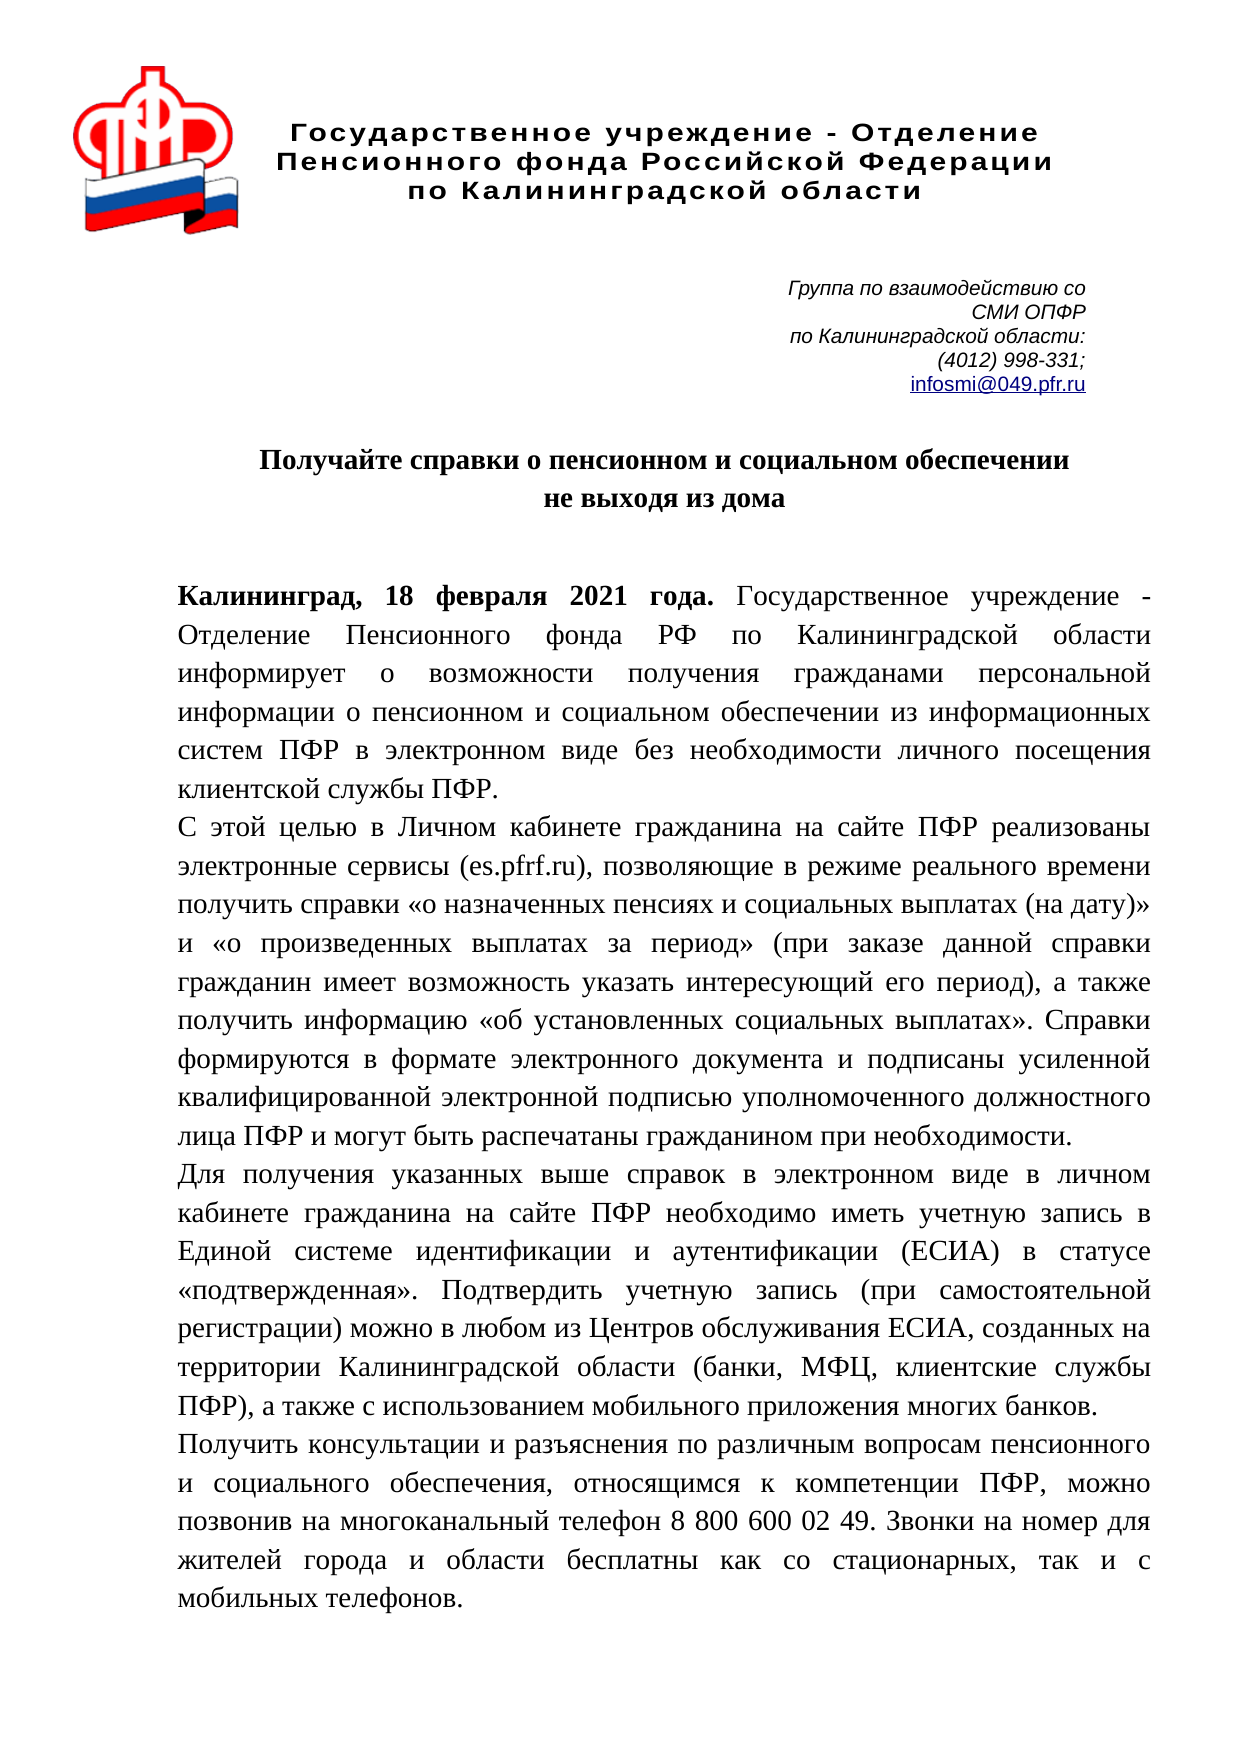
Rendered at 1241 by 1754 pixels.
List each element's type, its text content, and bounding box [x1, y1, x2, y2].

text Получайте справки о пенсионном и социальном обеспечении [177, 442, 1152, 475]
text Получить консультации и разъяснения по различным вопросам пенсионного и социального обеспечения, относящимся к компетенции ПФР, можно позвонив на многоканальный телефон 8 800 600 02 49. Звонки на номер для жителей города и области бесплатны как со стационарных, так и с мобильных телефонов. [177, 1426, 1152, 1614]
subtitle Государственное учреждение - Отделение Пенсионного фонда Российской Федерации [177, 118, 1152, 176]
subtitle по Калининградской области [177, 176, 1152, 204]
text С этой целью в Личном кабинете гражданина на сайте ПФР реализованы электронные сервисы (es.pfrf.ru), позволяющие в режиме реального времени получить справки «о назначенных пенсиях и социальных выплатах (на дату)» и «о произведенных выплатах за период» (при заказе данной справки гражданин имеет возможность указать интересующий его период), а также получить информацию «об установленных социальных выплатах». Справки формируются в формате электронного документа и подписаны усиленной квалифицированной электронной подписью уполномоченного должностного лица ПФР и могут быть распечатаны гражданином при необходимости. [177, 809, 1152, 1151]
picture [72, 66, 239, 236]
text Калининград, 18 февраля 2021 года. Государственное учреждение - Отделение Пенсионного фонда РФ по Калининградской области информирует о возможности получения гражданами персональной информации о пенсионном и социальном обеспечении из информационных систем ПФР в электронном виде без необходимости личного посещения клиентской службы ПФР. [177, 578, 1152, 804]
text Для получения указанных выше справок в электронном виде в личном кабинете гражданина на сайте ПФР необходимо иметь учетную запись в Единой системе идентификации и аутентификации (ЕСИА) в статусе «подтвержденная». Подтвердить учетную запись (при самостоятельной регистрации) можно в любом из Центров обслуживания ЕСИА, созданных на территории Калининградской области (банки, МФЦ, клиентские службы ПФР), а также с использованием мобильного приложения многих банков. [177, 1156, 1152, 1421]
text не выходя из дома [177, 480, 1152, 514]
